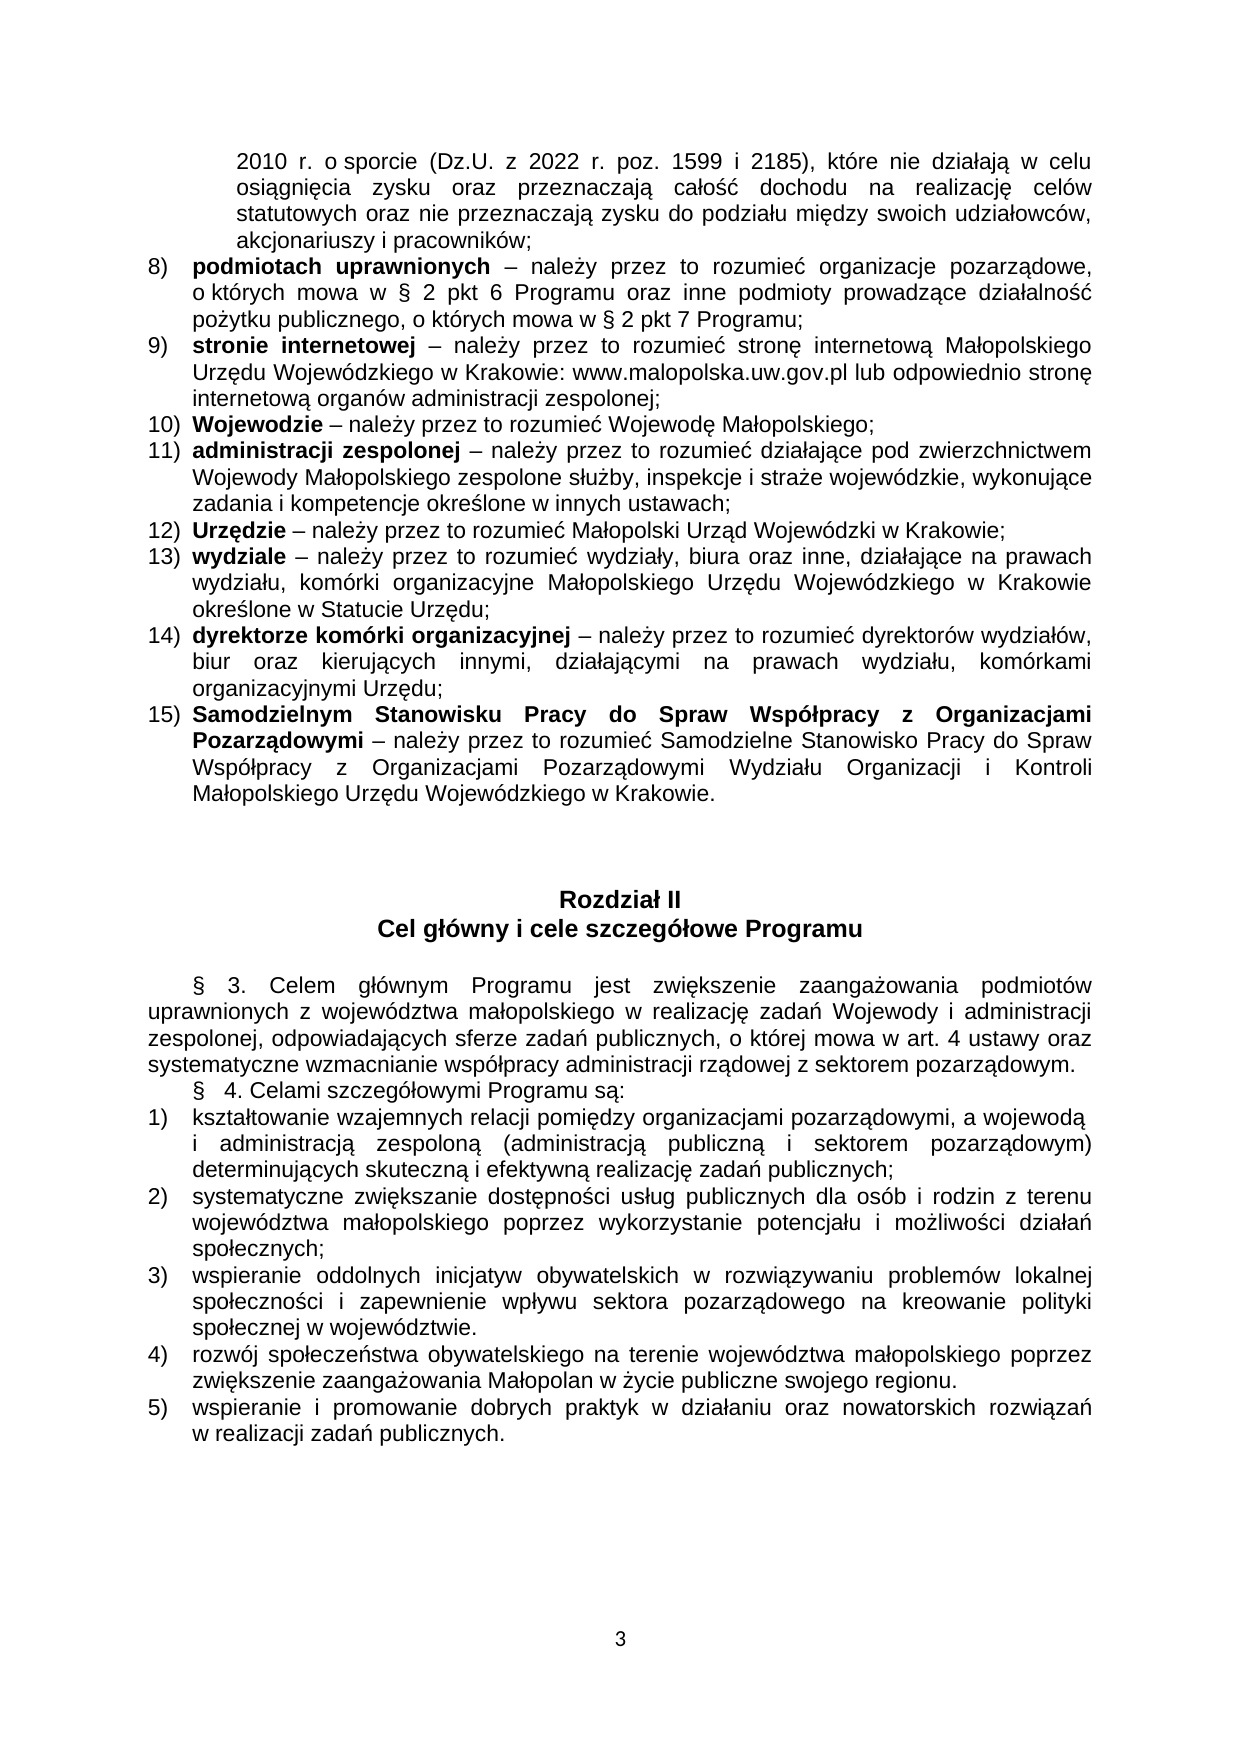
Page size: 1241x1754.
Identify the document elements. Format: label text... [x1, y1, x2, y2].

list rozwój społeczeństwa obywatelskiego na terenie województwa małopolskiego poprzez zwiększenie zaangażowania Małopolan w życie publiczne swojego regionu. [148, 1341, 1093, 1393]
list stronie internetowej – należy przez to rozumieć stronę internetową Małopolskiego Urzędu Wojewódzkiego w Krakowie: www.malopolska.uw.gov.pl lub odpowiednio stronę internetową organów administracji zespolonej; [148, 332, 1093, 411]
list systematyczne zwiększanie dostępności usług publicznych dla osób i rodzin z terenu województwa małopolskiego poprzez wykorzystanie potencjału i możliwości działań społecznych; [148, 1183, 1093, 1262]
list Wojewodzie – należy przez to rozumieć Wojewodę Małopolskiego; [148, 411, 1093, 437]
text Cel główny i cele szczegółowe Programu [148, 914, 1093, 943]
list wspieranie oddolnych inicjatyw obywatelskich w rozwiązywaniu problemów lokalnej społeczności i zapewnienie wpływu sektora pozarządowego na kreowanie polityki społecznej w województwie. [148, 1262, 1093, 1341]
text Rozdział II [148, 886, 1093, 914]
text § 3. Celem głównym Programu jest zwiększenie zaangażowania podmiotów uprawnionych z województwa małopolskiego w realizację zadań Wojewody i administracji zespolonej, odpowiadających sferze zadań publicznych, o której mowa w art. 4 ustawy oraz systematyczne wzmacnianie współpracy administracji rządowej z sektorem pozarządowym. [148, 972, 1093, 1077]
list wspieranie i promowanie dobrych praktyk w działaniu oraz nowatorskich rozwiązań w realizacji zadań publicznych. [148, 1393, 1093, 1446]
list podmiotach uprawnionych – należy przez to rozumieć organizacje pozarządowe, o których mowa w § 2 pkt 6 Programu oraz inne podmioty prowadzące działalność pożytku publicznego, o których mowa w § 2 pkt 7 Programu; [148, 253, 1093, 332]
text § 4. Celami szczegółowymi Programu są: [148, 1077, 1093, 1103]
list Samodzielnym Stanowisku Pracy do Spraw Współpracy z Organizacjami Pozarządowymi – należy przez to rozumieć Samodzielne Stanowisko Pracy do Spraw Współpracy z Organizacjami Pozarządowymi Wydziału Organizacji i Kontroli Małopolskiego Urzędu Wojewódzkiego w Krakowie. [148, 701, 1093, 806]
list Urzędzie – należy przez to rozumieć Małopolski Urząd Wojewódzki w Krakowie; [148, 517, 1093, 543]
list kształtowanie wzajemnych relacji pomiędzy organizacjami pozarządowymi, a wojewodą i administracją zespoloną (administracją publiczną i sektorem pozarządowym) determinujących skuteczną i efektywną realizację zadań publicznych; [148, 1103, 1093, 1183]
list dyrektorze komórki organizacyjnej – należy przez to rozumieć dyrektorów wydziałów, biur oraz kierujących innymi, działającymi na prawach wydziału, komórkami organizacyjnymi Urzędu; [148, 622, 1093, 701]
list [192, 148, 1093, 253]
list wydziale – należy przez to rozumieć wydziały, biura oraz inne, działające na prawach wydziału, komórki organizacyjne Małopolskiego Urzędu Wojewódzkiego w Krakowie określone w Statucie Urzędu; [148, 543, 1093, 622]
list administracji zespolonej – należy przez to rozumieć działające pod zwierzchnictwem Wojewody Małopolskiego zespolone służby, inspekcje i straże wojewódzkie, wykonujące zadania i kompetencje określone w innych ustawach; [148, 437, 1093, 517]
